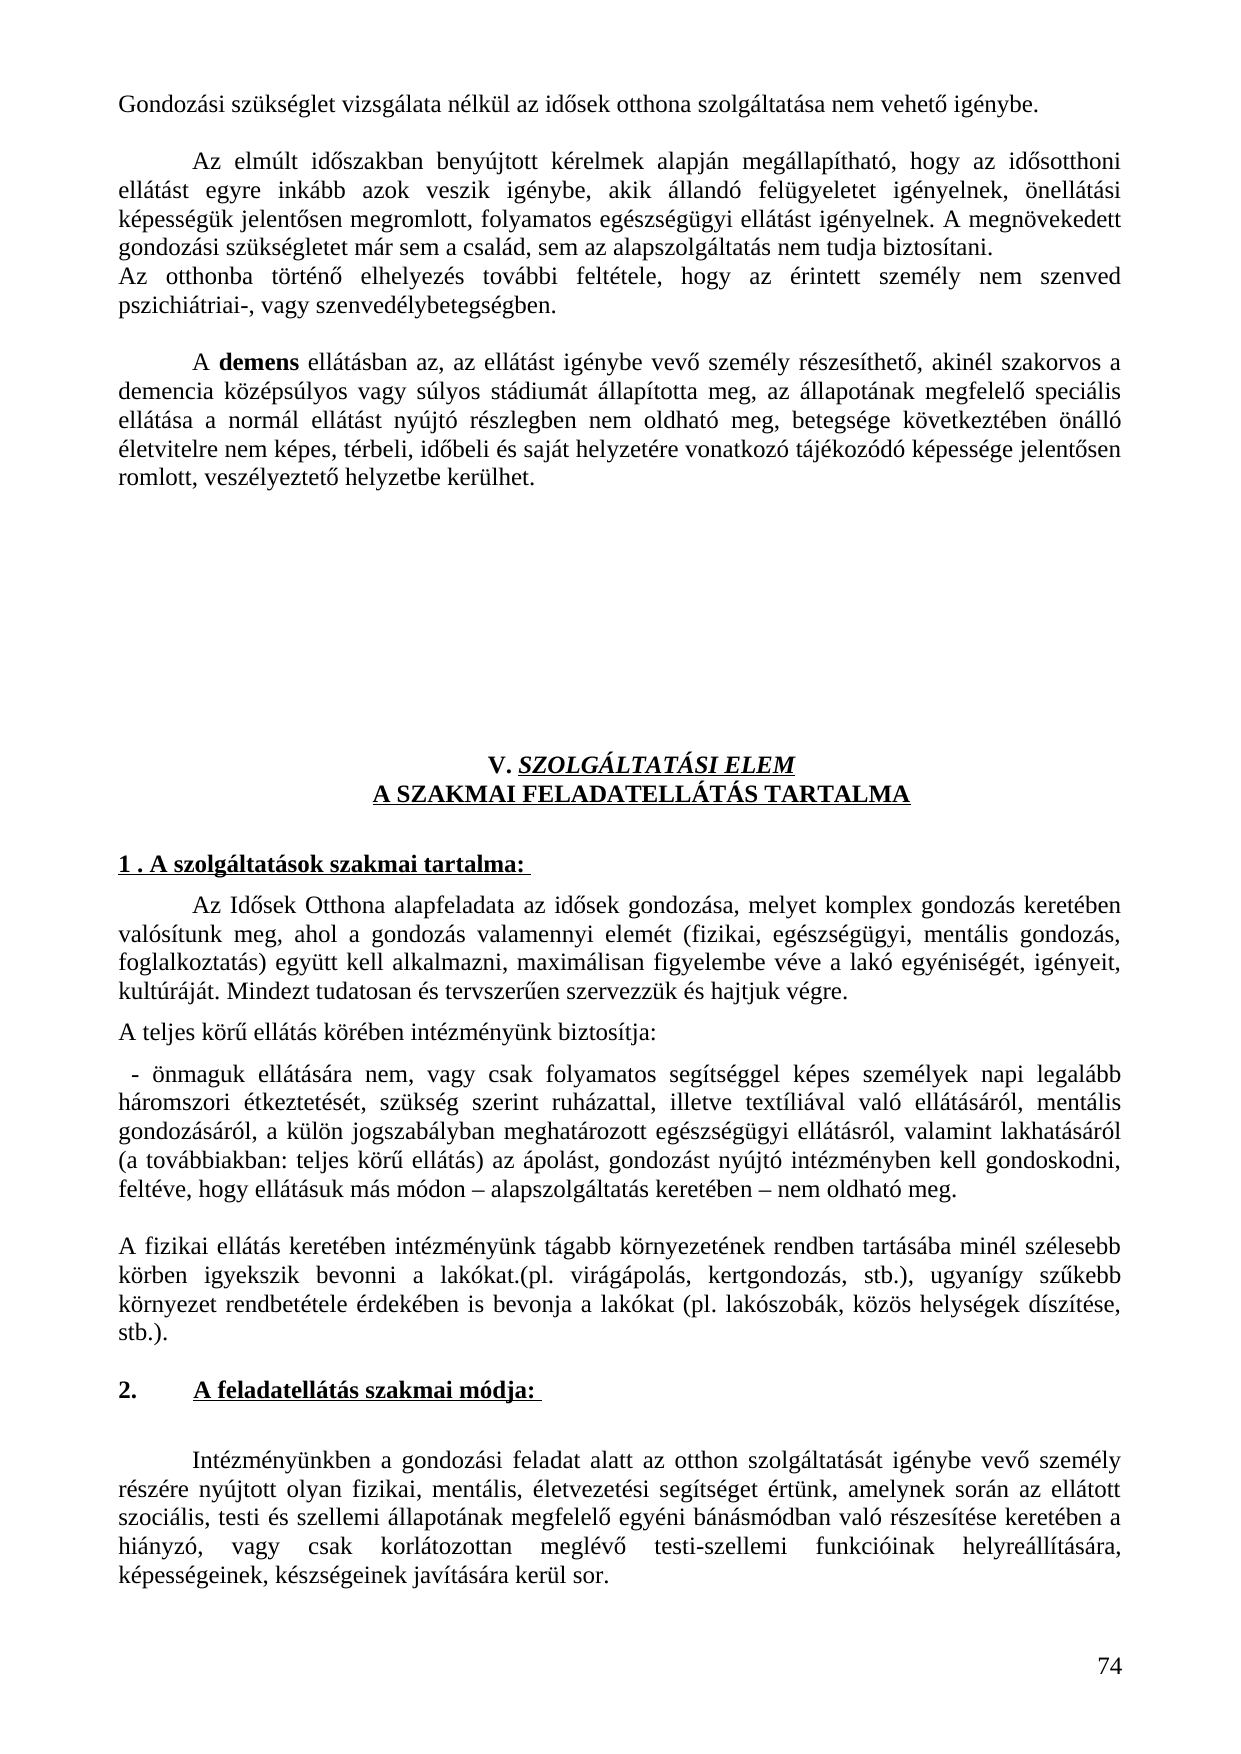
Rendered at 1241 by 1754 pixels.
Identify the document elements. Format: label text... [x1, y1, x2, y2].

text A fizikai ellátás keretében intézményünk tágabb környezetének rendben tartásába minél szélesebb körben igyekszik bevonni a lakókat.(pl. virágápolás, kertgondozás, stb.), ugyanígy szűkebb környezet rendbetétele érdekében is bevonja a lakókat (pl. lakószobák, közös helységek díszítése, stb.). [118, 1231, 1122, 1346]
text A teljes körű ellátás körében intézményünk biztosítja: [118, 1017, 1122, 1046]
text Gondozási szükséglet vizsgálata nélkül az idősek otthona szolgáltatása nem vehető igénybe. [118, 89, 1122, 117]
list A feladatellátás szakmai módja: [118, 1375, 1122, 1404]
text A demens ellátásban az, az ellátást igénybe vevő személy részesíthető, akinél szakorvos a demencia középsúlyos vagy súlyos stádiumát állapította meg, az állapotának megfelelő speciális ellátása a normál ellátást nyújtó részlegben nem oldható meg, betegsége következtében önálló életvitelre nem képes, térbeli, időbeli és saját helyzetére vonatkozó tájékozódó képessége jelentősen romlott, veszélyeztető helyzetbe kerülhet. [118, 347, 1122, 491]
text A SZAKMAI FELADATELLÁTÁS TARTALMA [161, 779, 1122, 807]
text Az otthonba történő elhelyezés további feltétele, hogy az érintett személy nem szenved pszichiátriai-, vagy szenvedélybetegségben. [118, 261, 1122, 319]
text V. SZOLGÁLTATÁSI ELEM [161, 750, 1122, 779]
text - önmaguk ellátására nem, vagy csak folyamatos segítséggel képes személyek napi legalább háromszori étkeztetését, szükség szerint ruházattal, illetve textíliával való ellátásáról, mentális gondozásáról, a külön jogszabályban meghatározott egészségügyi ellátásról, valamint lakhatásáról (a továbbiakban: teljes körű ellátás) az ápolást, gondozást nyújtó intézményben kell gondoskodni, feltéve, hogy ellátásuk más módon – alapszolgáltatás keretében – nem oldható meg. [118, 1059, 1122, 1202]
text Az elmúlt időszakban benyújtott kérelmek alapján megállapítható, hogy az idősotthoni ellátást egyre inkább azok veszik igénybe, akik állandó felügyeletet igényelnek, önellátási képességük jelentősen megromlott, folyamatos egészségügyi ellátást igényelnek. A megnövekedett gondozási szükségletet már sem a család, sem az alapszolgáltatás nem tudja biztosítani. [118, 146, 1122, 261]
text 1 . A szolgáltatások szakmai tartalma: [118, 849, 1122, 877]
text Az Idősek Otthona alapfeladata az idősek gondozása, melyet komplex gondozás keretében valósítunk meg, ahol a gondozás valamennyi elemét (fizikai, egészségügyi, mentális gondozás, foglalkoztatás) együtt kell alkalmazni, maximálisan figyelembe véve a lakó egyéniségét, igényeit, kultúráját. Mindezt tudatosan és tervszerűen szervezzük és hajtjuk végre. [118, 890, 1122, 1005]
text Intézményünkben a gondozási feladat alatt az otthon szolgáltatását igénybe vevő személy részére nyújtott olyan fizikai, mentális, életvezetési segítséget értünk, amelynek során az ellátott szociális, testi és szellemi állapotának megfelelő egyéni bánásmódban való részesítése keretében a hiányzó, vagy csak korlátozottan meglévő testi-szellemi funkcióinak helyreállítására, képességeinek, készségeinek javítására kerül sor. [118, 1445, 1122, 1589]
